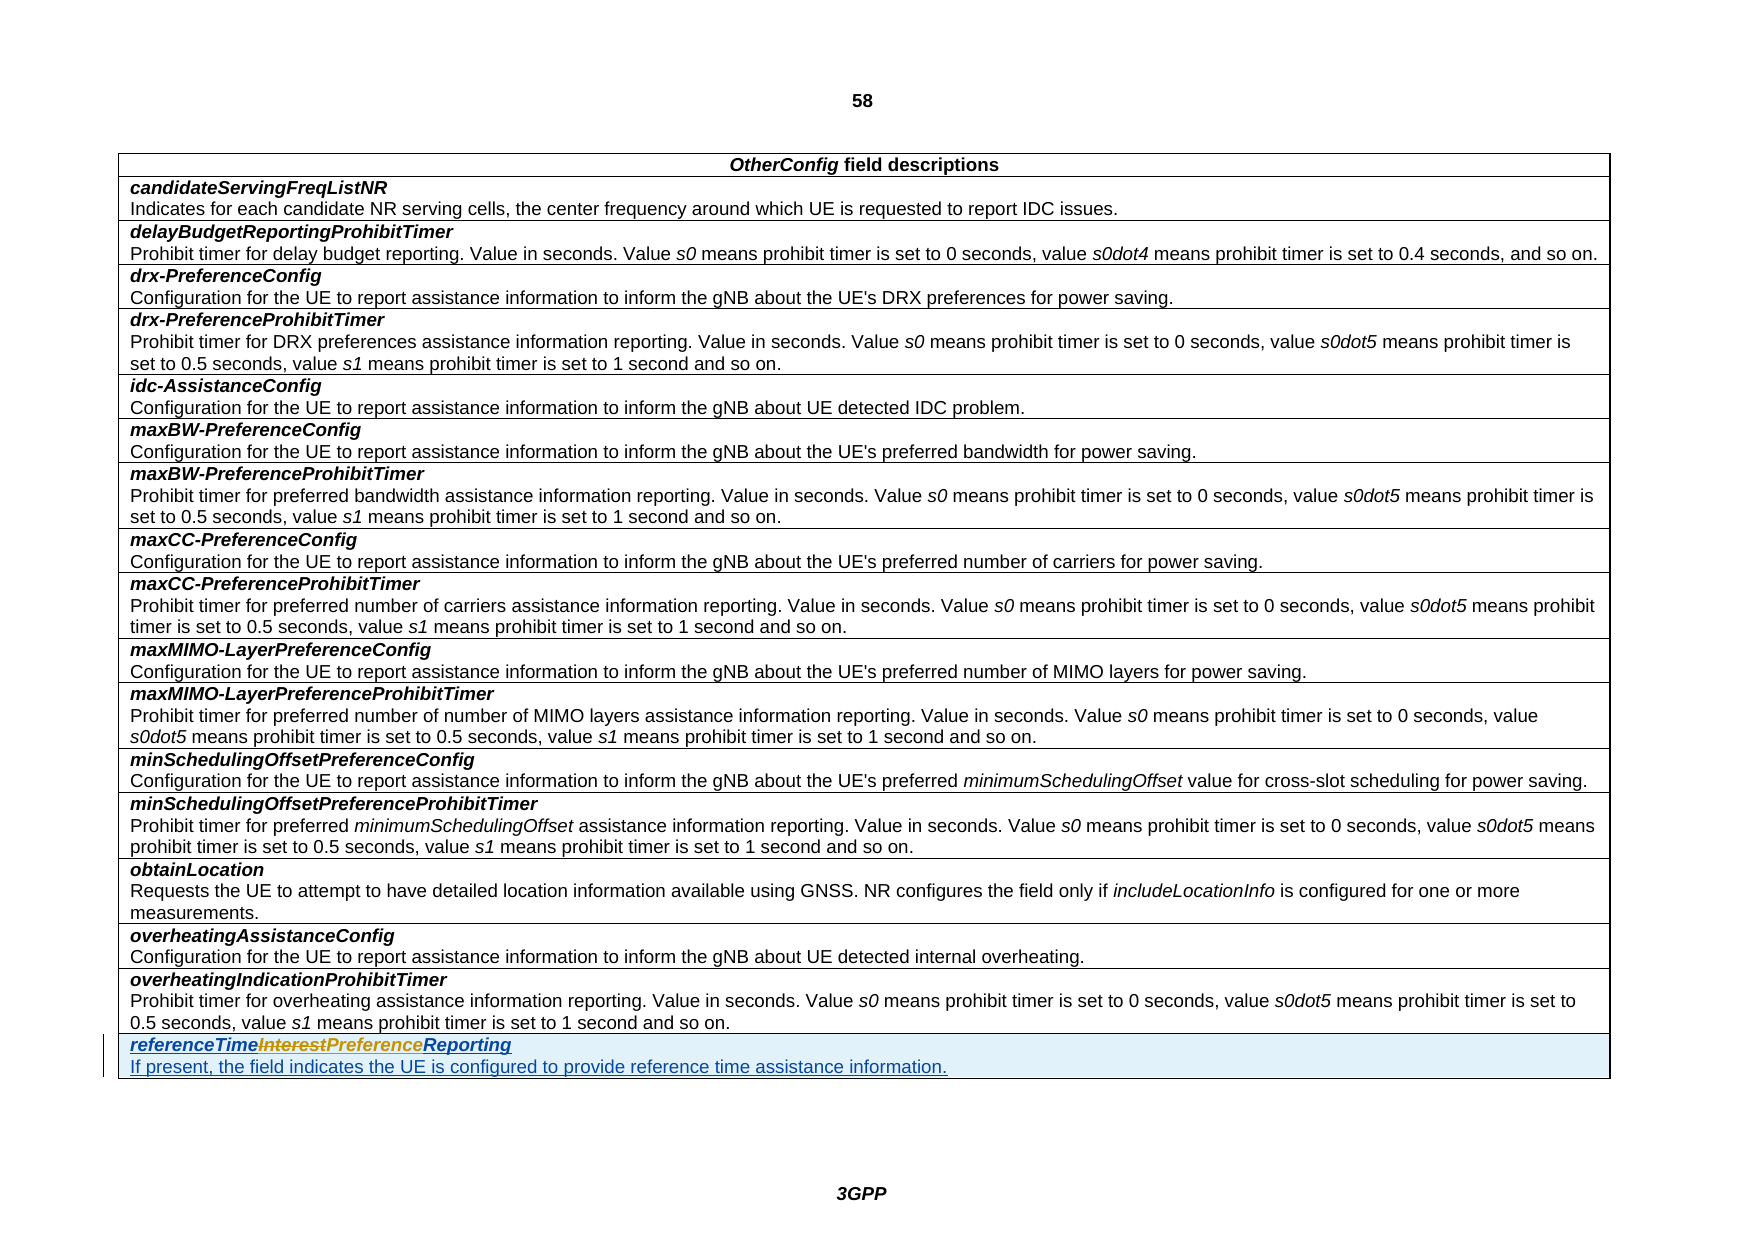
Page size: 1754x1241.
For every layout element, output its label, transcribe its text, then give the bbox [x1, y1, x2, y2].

table_header OtherConfig field descriptions [119, 154, 1609, 176]
table_cell drx-PreferenceProhibitTimer Prohibit timer for DRX preferences assistance information reporting. Value in seconds. Value s0 means prohibit timer is set to 0 seconds, value s0dot5 means prohibit timer is set to 0.5 seconds, value s1 means prohibit timer is set to 1 second and so on. [119, 309, 1609, 374]
table_cell maxCC-PreferenceConfig Configuration for the UE to report assistance information to inform the gNB about the UE's preferred number of carriers for power saving. [119, 529, 1609, 572]
table_cell maxCC-PreferenceProhibitTimer Prohibit timer for preferred number of carriers assistance information reporting. Value in seconds. Value s0 means prohibit timer is set to 0 seconds, value s0dot5 means prohibit timer is set to 0.5 seconds, value s1 means prohibit timer is set to 1 second and so on. [119, 573, 1609, 638]
table_cell overheatingIndicationProhibitTimer Prohibit timer for overheating assistance information reporting. Value in seconds. Value s0 means prohibit timer is set to 0 seconds, value s0dot5 means prohibit timer is set to 0.5 seconds, value s1 means prohibit timer is set to 1 second and so on. [119, 969, 1609, 1033]
table_cell obtainLocation Requests the UE to attempt to have detailed location information available using GNSS. NR configures the field only if includeLocationInfo is configured for one or more measurements. [119, 859, 1609, 923]
table_cell minSchedulingOffsetPreferenceProhibitTimer Prohibit timer for preferred minimumSchedulingOffset assistance information reporting. Value in seconds. Value s0 means prohibit timer is set to 0 seconds, value s0dot5 means prohibit timer is set to 0.5 seconds, value s1 means prohibit timer is set to 1 second and so on. [119, 793, 1609, 858]
table_cell minSchedulingOffsetPreferenceConfig Configuration for the UE to report assistance information to inform the gNB about the UE's preferred minimumSchedulingOffset value for cross-slot scheduling for power saving. [119, 749, 1609, 792]
table_cell maxMIMO-LayerPreferenceConfig Configuration for the UE to report assistance information to inform the gNB about the UE's preferred number of MIMO layers for power saving. [119, 639, 1609, 682]
table_cell overheatingAssistanceConfig Configuration for the UE to report assistance information to inform the gNB about UE detected internal overheating. [119, 924, 1609, 967]
table_cell candidateServingFreqListNR Indicates for each candidate NR serving cells, the center frequency around which UE is requested to report IDC issues. [119, 177, 1609, 220]
table_cell delayBudgetReportingProhibitTimer Prohibit timer for delay budget reporting. Value in seconds. Value s0 means prohibit timer is set to 0 seconds, value s0dot4 means prohibit timer is set to 0.4 seconds, and so on. [119, 221, 1609, 264]
table_cell idc-AssistanceConfig Configuration for the UE to report assistance information to inform the gNB about UE detected IDC problem. [119, 375, 1609, 418]
table_cell maxMIMO-LayerPreferenceProhibitTimer Prohibit timer for preferred number of number of MIMO layers assistance information reporting. Value in seconds. Value s0 means prohibit timer is set to 0 seconds, value s0dot5 means prohibit timer is set to 0.5 seconds, value s1 means prohibit timer is set to 1 second and so on. [119, 683, 1609, 748]
table_cell maxBW-PreferenceProhibitTimer Prohibit timer for preferred bandwidth assistance information reporting. Value in seconds. Value s0 means prohibit timer is set to 0 seconds, value s0dot5 means prohibit timer is set to 0.5 seconds, value s1 means prohibit timer is set to 1 second and so on. [119, 463, 1609, 528]
table_cell maxBW-PreferenceConfig Configuration for the UE to report assistance information to inform the gNB about the UE's preferred bandwidth for power saving. [119, 419, 1609, 462]
table_cell drx-PreferenceConfig Configuration for the UE to report assistance information to inform the gNB about the UE's DRX preferences for power saving. [119, 265, 1609, 308]
